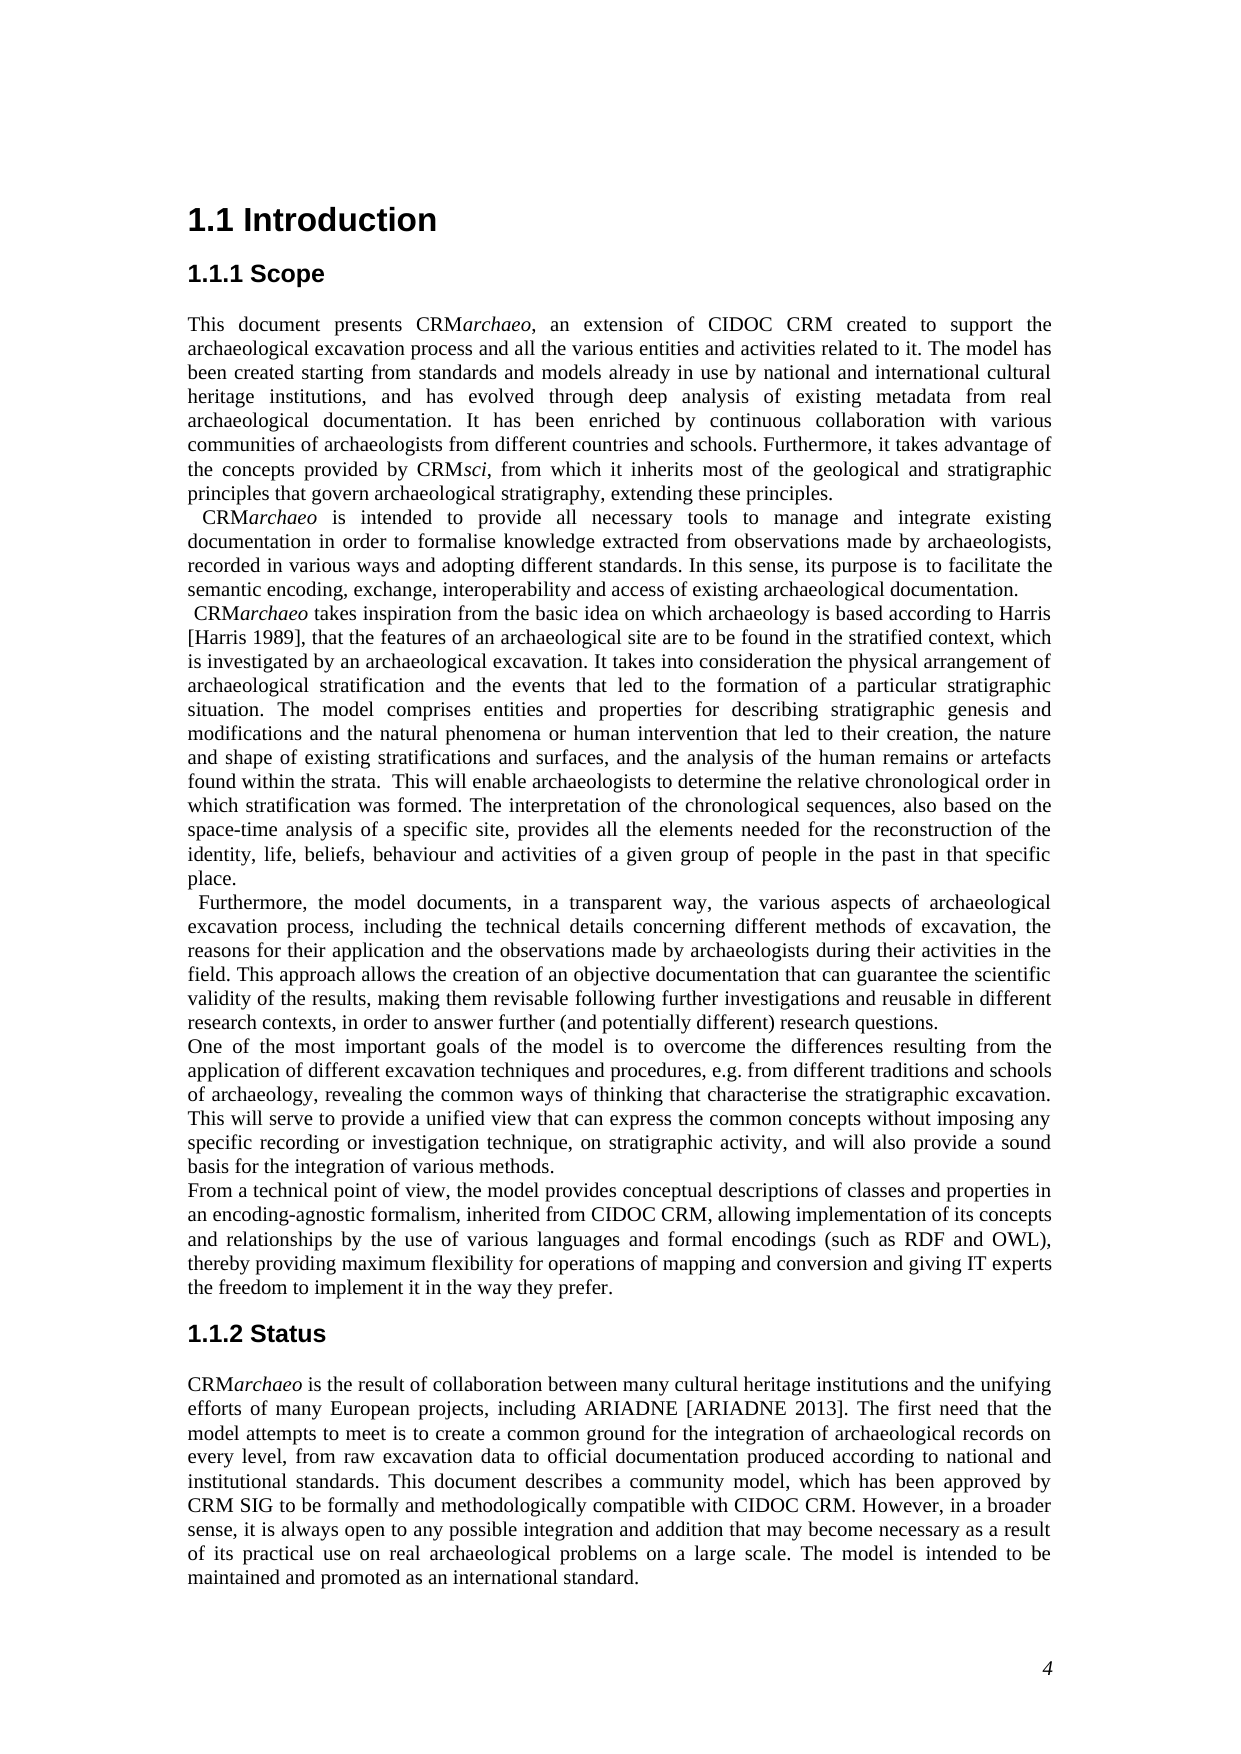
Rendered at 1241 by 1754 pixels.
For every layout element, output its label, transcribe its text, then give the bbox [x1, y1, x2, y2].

text From a technical point of view, the model provides conceptual descriptions of classes and properties in an encoding-agnostic formalism, inherited from CIDOC CRM, allowing implementation of its concepts and relationships by the use of various languages and formal encodings (such as RDF and OWL), thereby providing maximum flexibility for operations of mapping and conversion and giving IT experts the freedom to implement it in the way they prefer. [187, 1178, 1053, 1299]
subtitle 1.1.1 Scope [187, 259, 1053, 288]
subtitle 1.1.2 Status [187, 1319, 1053, 1348]
text CRMarchaeo is intended to provide all necessary tools to manage and integrate existing documentation in order to formalise knowledge extracted from observations made by archaeologists, recorded in various ways and adopting different standards. In this sense, its purpose is to facilitate the semantic encoding, exchange, interoperability and access of existing archaeological documentation. [187, 504, 1053, 601]
text This document presents CRMarchaeo, an extension of CIDOC CRM created to support the archaeological excavation process and all the various entities and activities related to it. The model has been created starting from standards and models already in use by national and international cultural heritage institutions, and has evolved through deep analysis of existing metadata from real archaeological documentation. It has been enriched by continuous collaboration with various communities of archaeologists from different countries and schools. Furthermore, it takes advantage of the concepts provided by CRMsci, from which it inherits most of the geological and stratigraphic principles that govern archaeological stratigraphy, extending these principles. [187, 312, 1053, 504]
text CRMarchaeo is the result of collaboration between many cultural heritage institutions and the unifying efforts of many European projects, including ARIADNE [ARIADNE 2013]. The first need that the model attempts to meet is to create a common ground for the integration of archaeological records on every level, from raw excavation data to official documentation produced according to national and institutional standards. This document describes a community model, which has been approved by CRM SIG to be formally and methodologically compatible with CIDOC CRM. However, in a broader sense, it is always open to any possible integration and addition that may become necessary as a result of its practical use on real archaeological problems on a large scale. The model is intended to be maintained and promoted as an international standard. [187, 1372, 1053, 1589]
subtitle 1.1 Introduction [187, 200, 1053, 238]
text One of the most important goals of the model is to overcome the differences resulting from the application of different excavation techniques and procedures, e.g. from different traditions and schools of archaeology, revealing the common ways of thinking that characterise the stratigraphic excavation. This will serve to provide a unified view that can express the common concepts without imposing any specific recording or investigation technique, on stratigraphic activity, and will also provide a sound basis for the integration of various methods. [187, 1034, 1053, 1178]
text CRMarchaeo takes inspiration from the basic idea on which archaeology is based according to Harris [Harris 1989], that the features of an archaeological site are to be found in the stratified context, which is investigated by an archaeological excavation. It takes into consideration the physical arrangement of archaeological stratification and the events that led to the formation of a particular stratigraphic situation. The model comprises entities and properties for describing stratigraphic genesis and modifications and the natural phenomena or human intervention that led to their creation, the nature and shape of existing stratifications and surfaces, and the analysis of the human remains or artefacts found within the strata. This will enable archaeologists to determine the relative chronological order in which stratification was formed. The interpretation of the chronological sequences, also based on the space-time analysis of a specific site, provides all the elements needed for the reconstruction of the identity, life, beliefs, behaviour and activities of a given group of people in the past in that specific place. [187, 601, 1053, 889]
text Furthermore, the model documents, in a transparent way, the various aspects of archaeological excavation process, including the technical details concerning different methods of excavation, the reasons for their application and the observations made by archaeologists during their activities in the field. This approach allows the creation of an objective documentation that can guarantee the scientific validity of the results, making them revisable following further investigations and reusable in different research contexts, in order to answer further (and potentially different) research questions. [187, 889, 1053, 1034]
